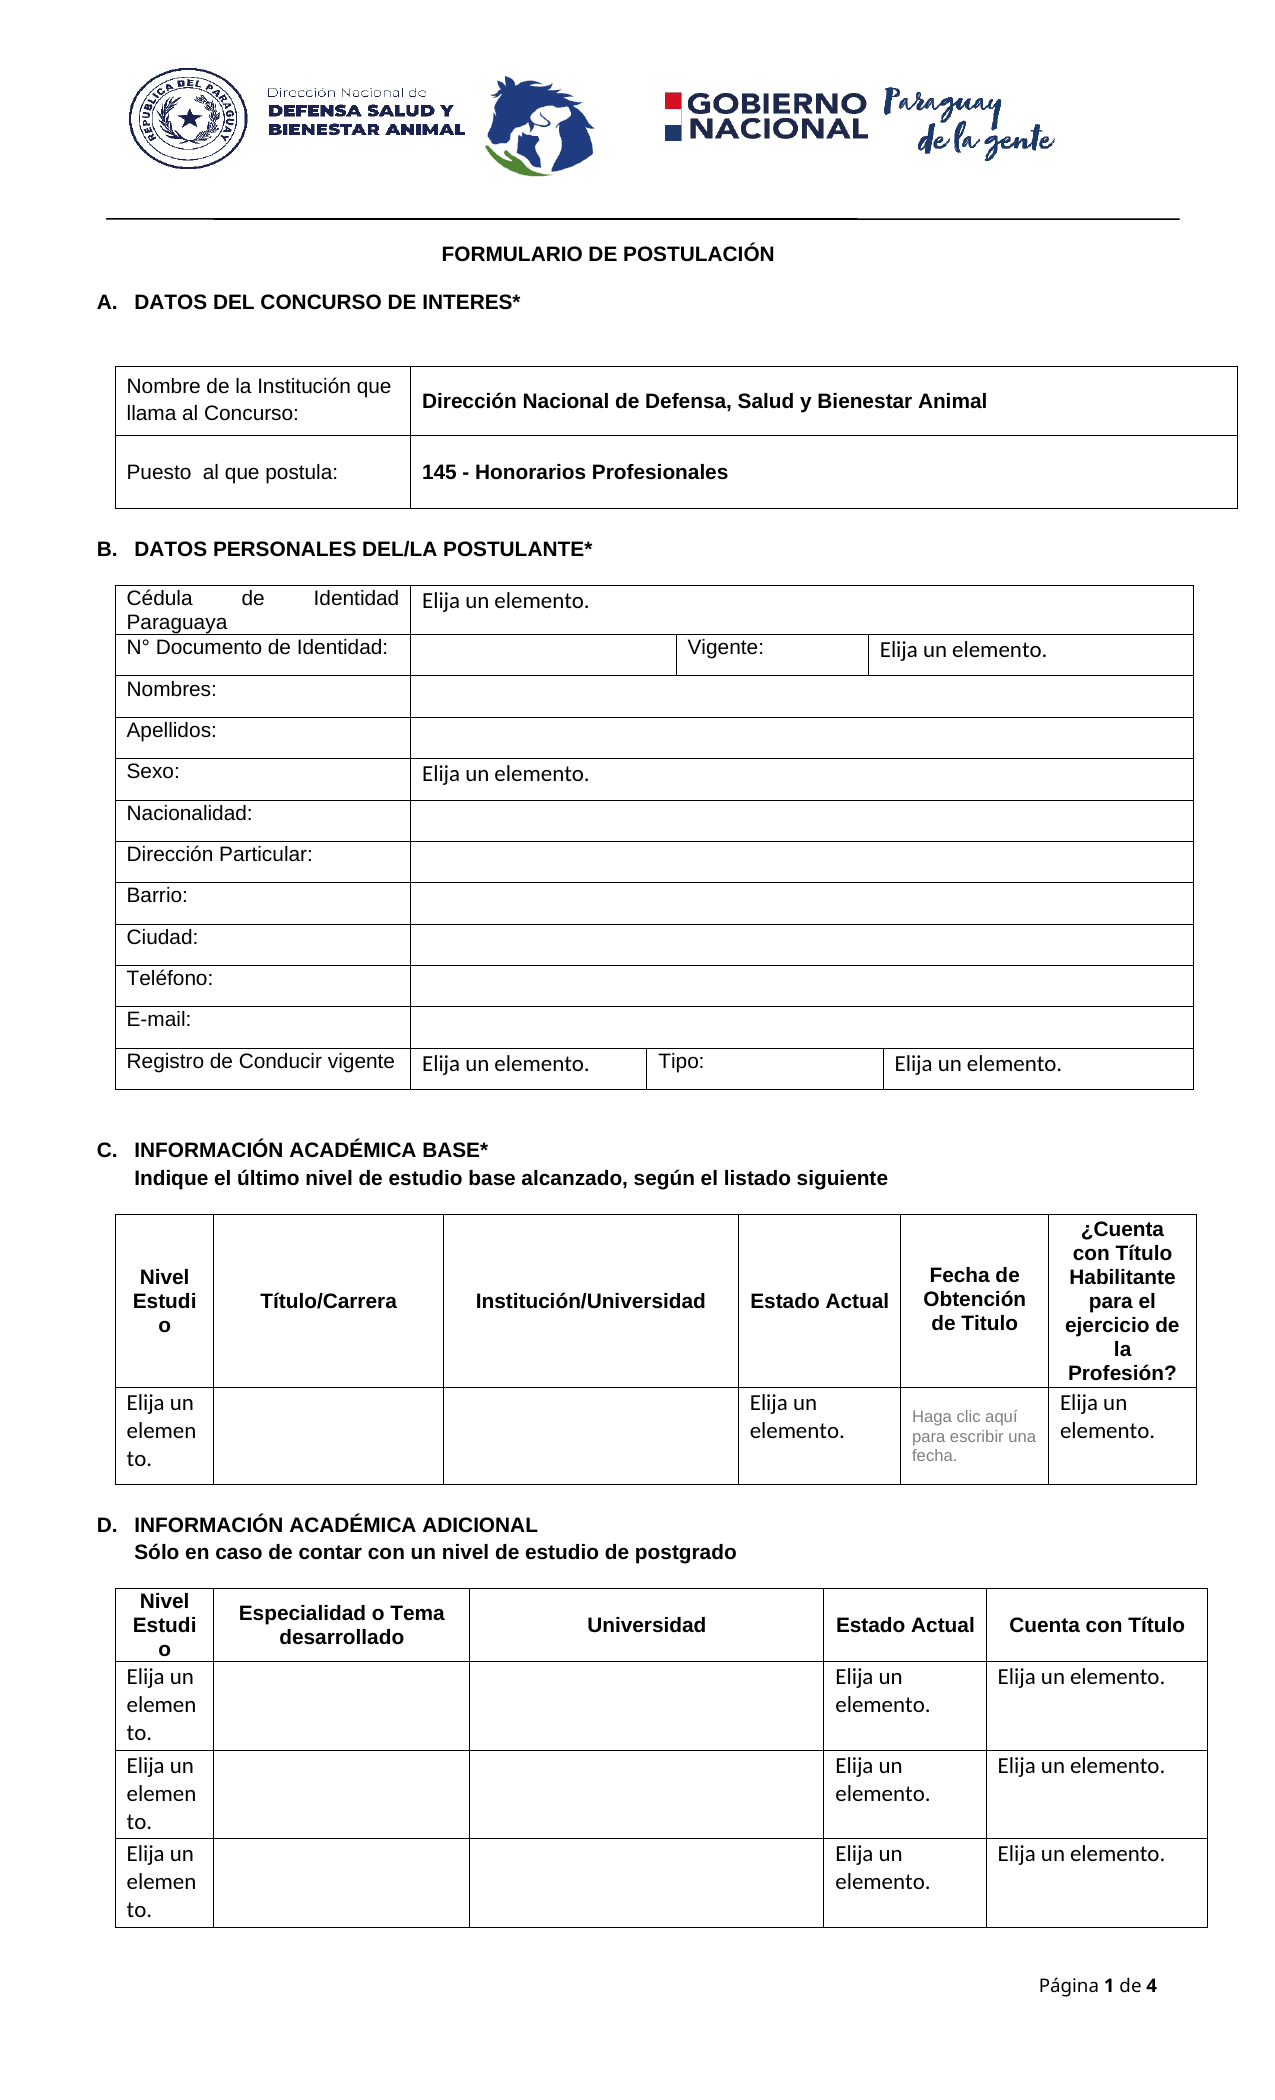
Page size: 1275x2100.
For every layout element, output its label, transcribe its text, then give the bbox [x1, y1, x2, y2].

table_cell [214, 1751, 469, 1838]
text FORMULARIO DE POSTULACIÓN [59, 242, 1157, 266]
table_cell [411, 966, 1193, 1006]
table_header Dirección Nacional de Defensa, Salud y Bienestar Animal [411, 367, 1237, 435]
table_cell [411, 842, 1193, 882]
table_header ¿Cuenta con Título Habilitante para el ejercicio de la Profesión? [1049, 1215, 1196, 1387]
table_header Cuenta con Título [987, 1589, 1207, 1661]
table_cell Teléfono: [116, 966, 410, 1006]
table_header Nivel Estudio [116, 1215, 213, 1387]
table_cell Sexo: [116, 759, 410, 799]
table_cell [470, 1839, 823, 1927]
table_cell Tipo: [647, 1049, 883, 1089]
table_cell Registro de Conducir vigente [116, 1049, 410, 1089]
table_header Estado Actual [824, 1589, 986, 1661]
table_header Fecha de Obtención de Titulo [901, 1215, 1048, 1387]
table_cell [411, 718, 1193, 758]
table_cell Vigente: [677, 635, 868, 675]
table_cell 145 - Honorarios Profesionales [411, 436, 1237, 508]
table_cell [470, 1751, 823, 1838]
table_cell [901, 1388, 1048, 1484]
table_cell [411, 1007, 1193, 1048]
table_cell Nacionalidad: [116, 801, 410, 841]
list DATOS PERSONALES DEL/LA POSTULANTE* [97, 537, 1157, 561]
table_cell [411, 801, 1193, 841]
table_cell [214, 1388, 443, 1484]
table_header Universidad [470, 1589, 823, 1661]
table_cell E-mail: [116, 1007, 410, 1048]
list Indique el último nivel de estudio base alcanzado, según el listado siguiente [134, 1166, 1157, 1190]
table_header Nivel Estudio [116, 1589, 213, 1661]
table_cell [411, 925, 1193, 965]
table_cell [411, 676, 1193, 717]
table_header Institución/Universidad [444, 1215, 738, 1387]
table_cell N° Documento de Identidad: [116, 635, 410, 675]
table_cell [411, 635, 676, 675]
table_header Estado Actual [739, 1215, 900, 1387]
table_cell Ciudad: [116, 925, 410, 965]
table_cell Nombres: [116, 676, 410, 717]
table_cell [214, 1839, 469, 1927]
table_cell Apellidos: [116, 718, 410, 758]
list INFORMACIÓN ACADÉMICA ADICIONAL [97, 1512, 1157, 1536]
table_header Especialidad o Tema desarrollado [214, 1589, 469, 1661]
table_cell Puesto al que postula: [116, 436, 410, 508]
table_cell [411, 883, 1193, 923]
table_cell Barrio: [116, 883, 410, 923]
table_header Cédula de Identidad Paraguaya [116, 586, 410, 634]
table_cell [444, 1388, 738, 1484]
table_header Título/Carrera [214, 1215, 443, 1387]
list INFORMACIÓN ACADÉMICA BASE* [97, 1138, 1157, 1162]
table_cell Dirección Particular: [116, 842, 410, 882]
picture [124, 48, 1164, 205]
table_cell [470, 1662, 823, 1750]
list DATOS DEL CONCURSO DE INTERES* [97, 290, 1157, 314]
table_cell [214, 1662, 469, 1750]
list Sólo en caso de contar con un nivel de estudio de postgrado [134, 1540, 1157, 1564]
table_header Nombre de la Institución que llama al Concurso: [116, 367, 410, 435]
